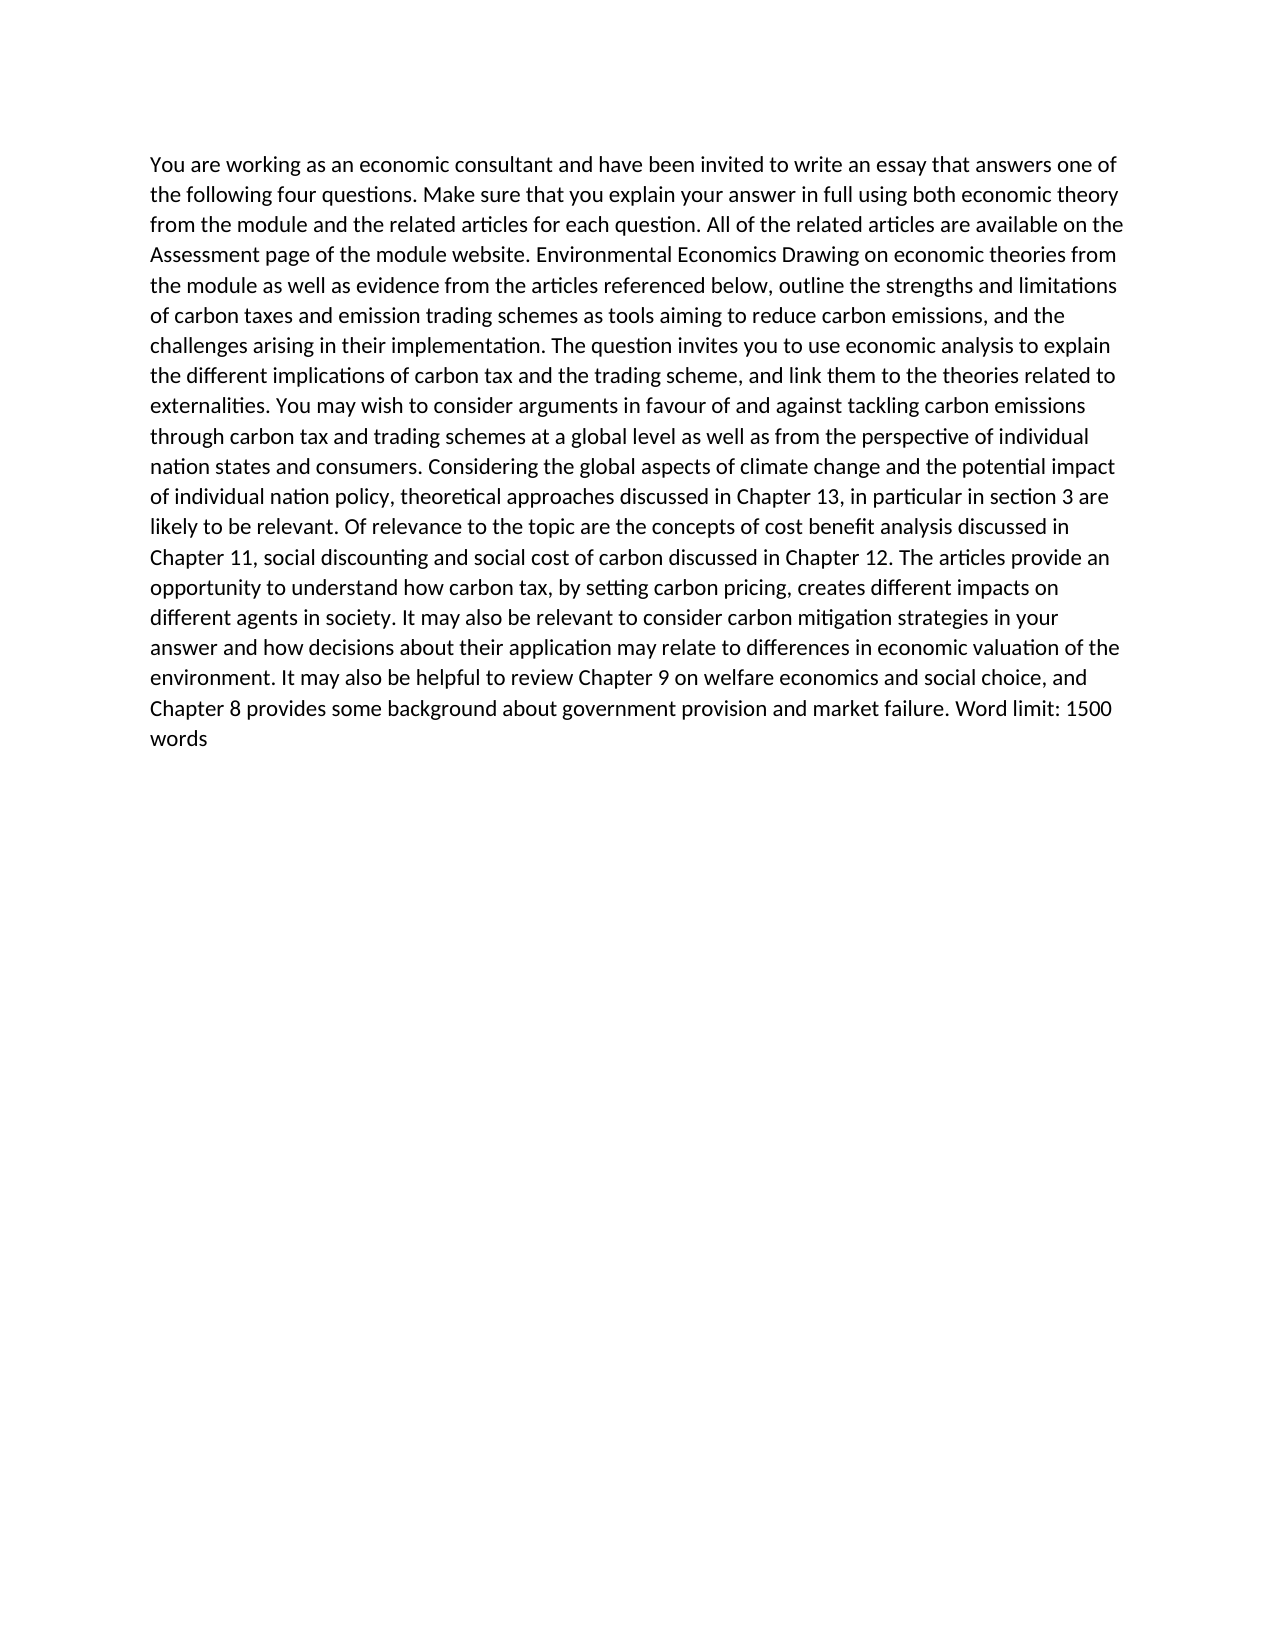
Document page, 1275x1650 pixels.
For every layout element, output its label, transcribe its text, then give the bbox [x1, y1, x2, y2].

text You are working as an economic consultant and have been invited to write an essay that answers one of the following four questions. Make sure that you explain your answer in full using both economic theory from the module and the related articles for each question. All of the related articles are available on the Assessment page of the module website. Environmental Economics Drawing on economic theories from the module as well as evidence from the articles referenced below, outline the strengths and limitations of carbon taxes and emission trading schemes as tools aiming to reduce carbon emissions, and the challenges arising in their implementation. The question invites you to use economic analysis to explain the different implications of carbon tax and the trading scheme, and link them to the theories related to externalities. You may wish to consider arguments in favour of and against tackling carbon emissions through carbon tax and trading schemes at a global level as well as from the perspective of individual nation states and consumers. Considering the global aspects of climate change and the potential impact of individual nation policy, theoretical approaches discussed in Chapter 13, in particular in section 3 are likely to be relevant. Of relevance to the topic are the concepts of cost benefit analysis discussed in Chapter 11, social discounting and social cost of carbon discussed in Chapter 12. The articles provide an opportunity to understand how carbon tax, by setting carbon pricing, creates different impacts on different agents in society. It may also be relevant to consider carbon mitigation strategies in your answer and how decisions about their application may relate to differences in economic valuation of the environment. It may also be helpful to review Chapter 9 on welfare economics and social choice, and Chapter 8 provides some background about government provision and market failure. Word limit: 1500 words [150, 150, 1125, 752]
